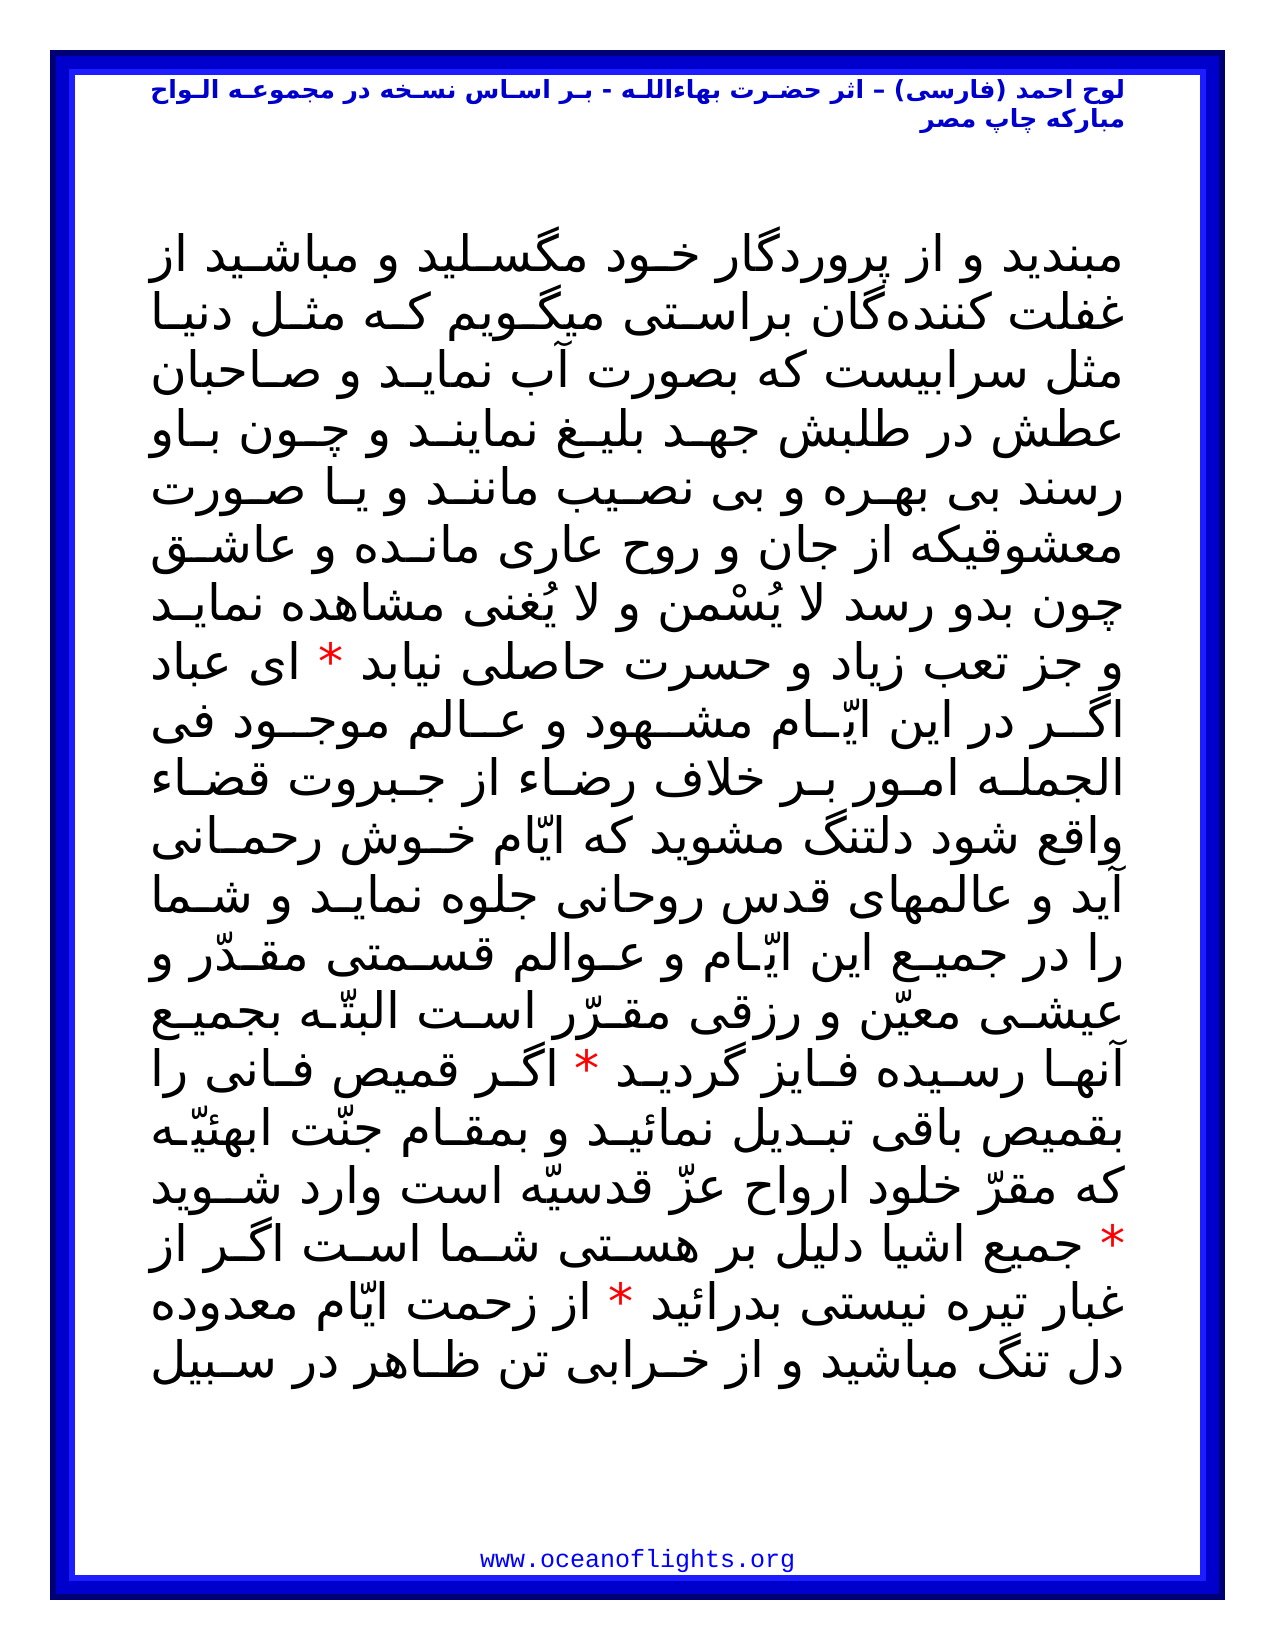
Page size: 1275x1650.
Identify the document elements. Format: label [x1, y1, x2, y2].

text [150, 225, 1125, 1389]
